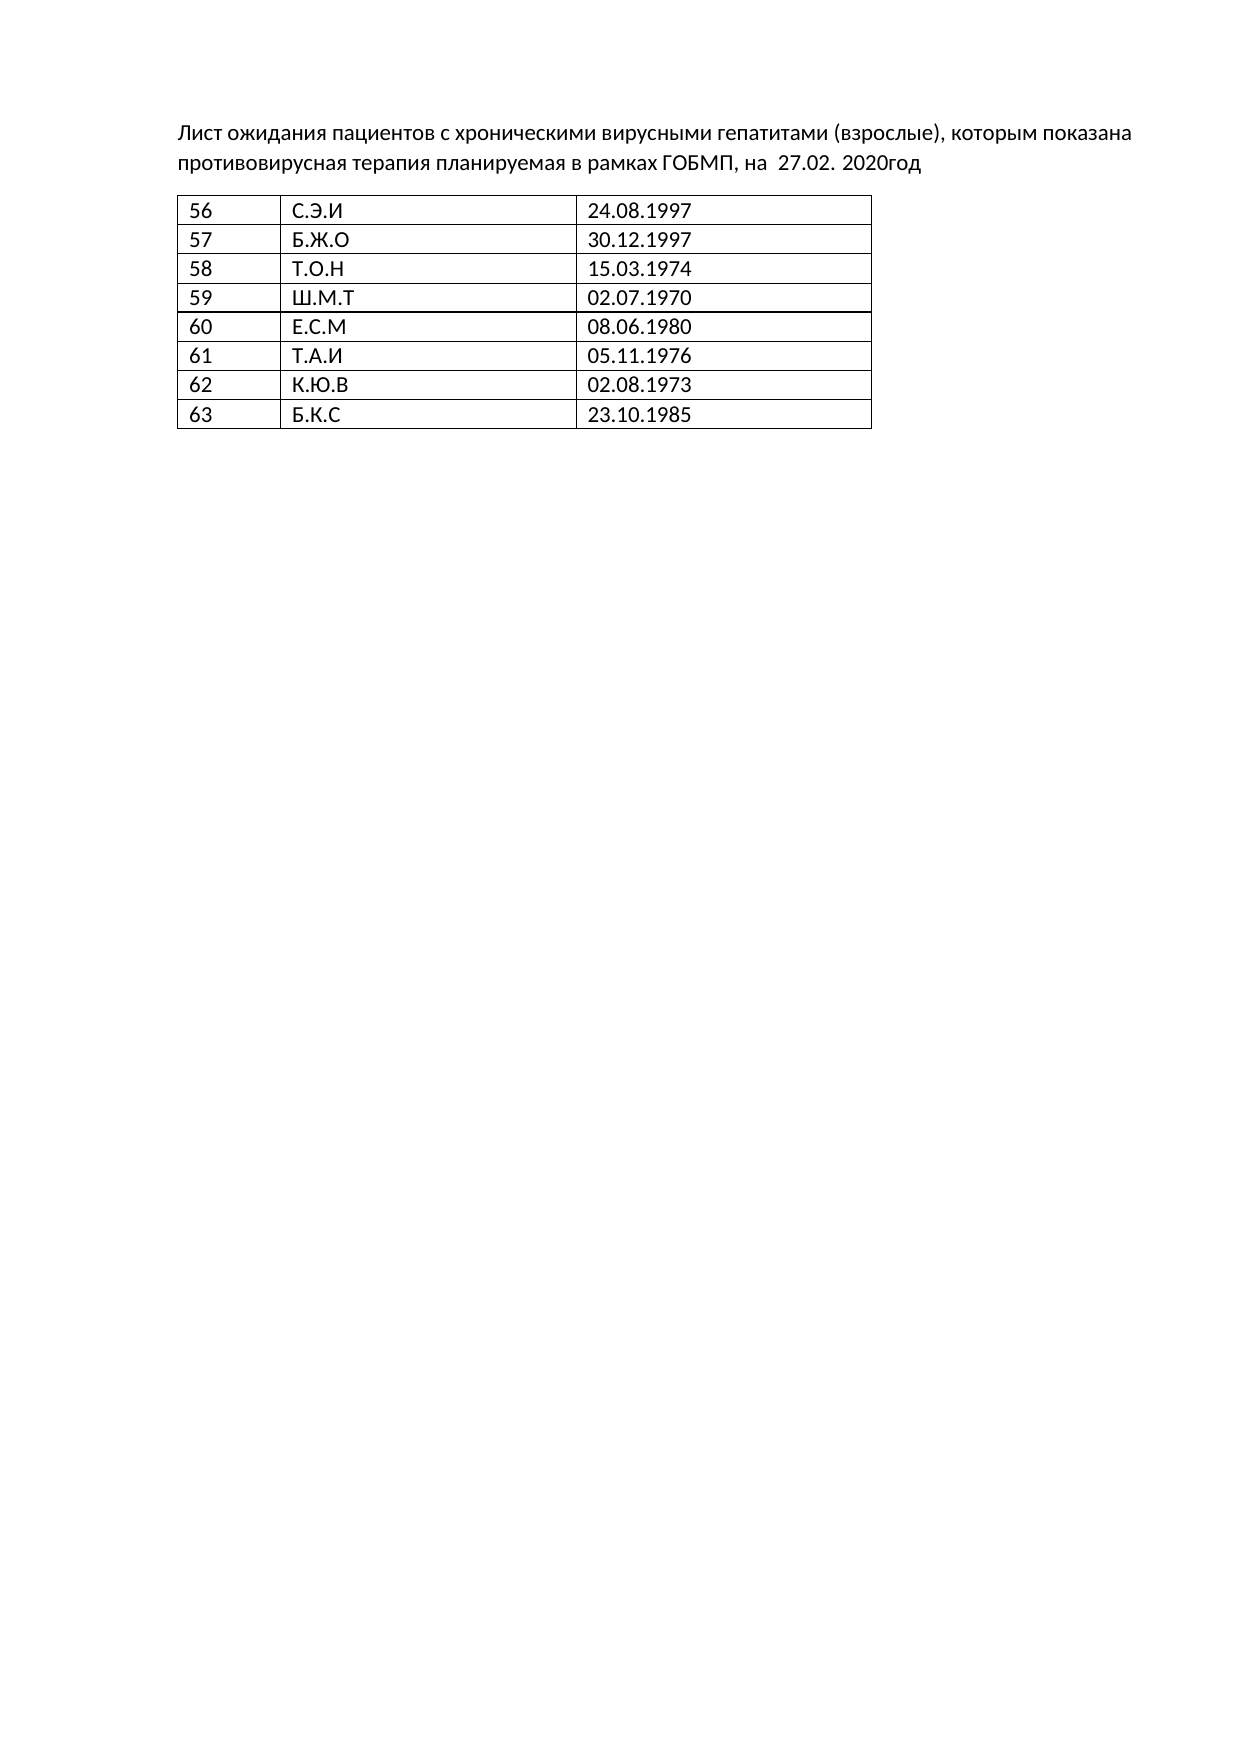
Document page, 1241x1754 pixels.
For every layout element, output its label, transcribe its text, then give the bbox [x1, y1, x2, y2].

table_cell 05.11.1976 [577, 342, 871, 369]
table_cell 61 [178, 342, 280, 369]
table_cell Ш.М.Т [281, 284, 576, 311]
table_cell 02.07.1970 [577, 284, 871, 311]
table_header 56 [178, 196, 280, 224]
table_cell Б.Ж.О [281, 225, 576, 253]
table_cell 08.06.1980 [577, 313, 871, 341]
table_cell 02.08.1973 [577, 371, 871, 399]
table_cell 57 [178, 225, 280, 253]
table_cell Т.О.Н [281, 254, 576, 282]
table_cell Е.С.М [281, 313, 576, 341]
table_cell Б.К.С [281, 400, 576, 428]
table_cell К.Ю.В [281, 371, 576, 399]
table_cell 62 [178, 371, 280, 399]
table_header 24.08.1997 [577, 196, 871, 224]
table_cell 15.03.1974 [577, 254, 871, 282]
table_cell Т.А.И [281, 342, 576, 369]
table_cell 30.12.1997 [577, 225, 871, 253]
table_cell 59 [178, 284, 280, 311]
text Лист ожидания пациентов с хроническими вирусными гепатитами (взрослые), которым показана противовирусная терапия планируемая в рамках ГОБМП, на 27.02. 2020год [177, 118, 1152, 176]
table_cell 58 [178, 254, 280, 282]
table_cell 63 [178, 400, 280, 428]
table_cell 60 [178, 313, 280, 341]
table_cell 23.10.1985 [577, 400, 871, 428]
table_header С.Э.И [281, 196, 576, 224]
